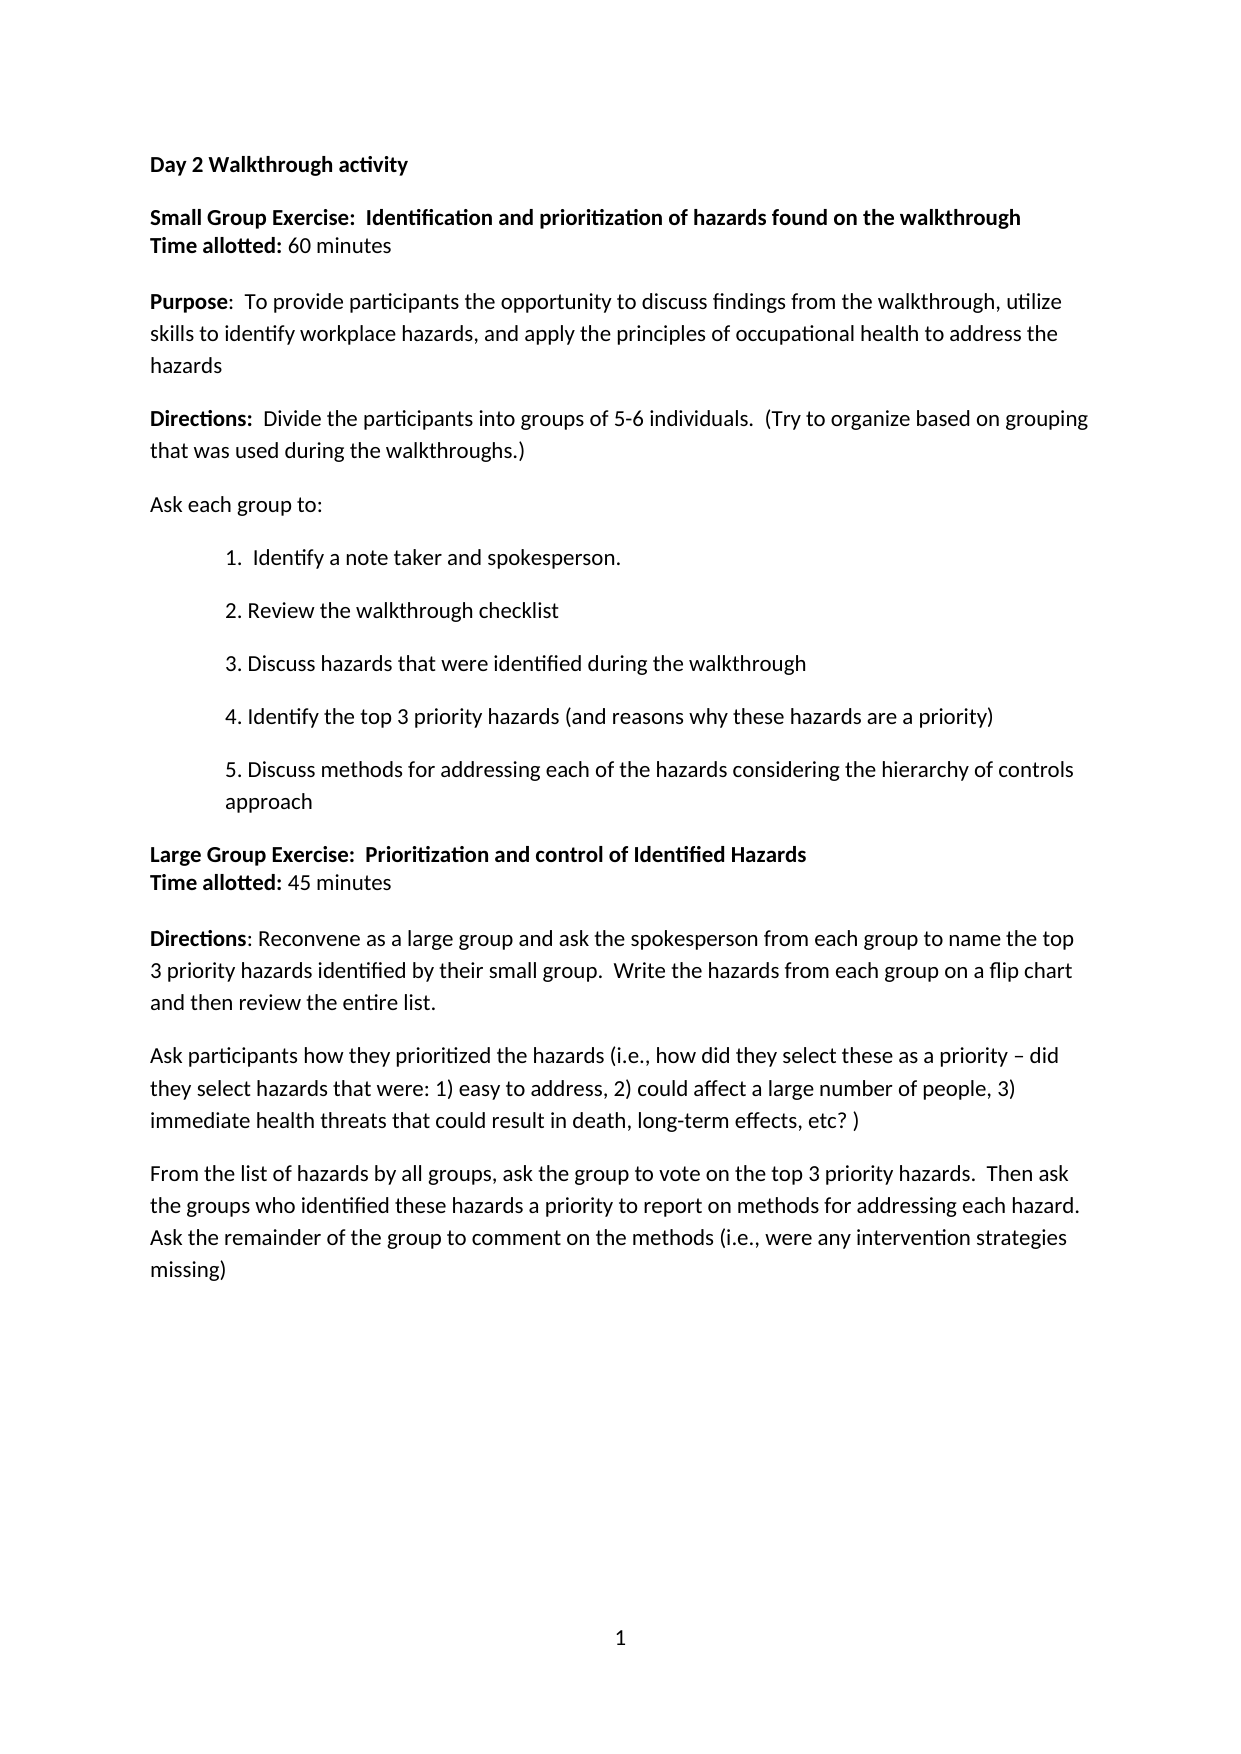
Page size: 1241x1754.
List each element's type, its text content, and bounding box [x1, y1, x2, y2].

text Time allotted: 45 minutes [150, 868, 1090, 896]
text Large Group Exercise: Prioritization and control of Identified Hazards [150, 840, 1090, 868]
text 1. Identify a note taker and spokesperson. [150, 543, 1090, 571]
text Small Group Exercise: Identification and prioritization of hazards found on the walkthrough [150, 203, 1090, 231]
text Ask each group to: [150, 490, 1090, 518]
text 5. Discuss methods for addressing each of the hazards considering the hierarchy of controls approach [225, 755, 1090, 815]
text Purpose: To provide participants the opportunity to discuss findings from the walkthrough, utilize skills to identify workplace hazards, and apply the principles of occupational health to address the hazards [150, 287, 1090, 379]
text From the list of hazards by all groups, ask the group to vote on the top 3 priority hazards. Then ask the groups who identified these hazards a priority to report on methods for addressing each hazard. Ask the remainder of the group to comment on the methods (i.e., were any intervention strategies missing) [150, 1159, 1090, 1283]
text Ask participants how they prioritized the hazards (i.e., how did they select these as a priority – did they select hazards that were: 1) easy to address, 2) could affect a large number of people, 3) immediate health threats that could result in death, long-term effects, etc? ) [150, 1041, 1090, 1134]
text 4. Identify the top 3 priority hazards (and reasons why these hazards are a priority) [150, 702, 1090, 730]
text Time allotted: 60 minutes [150, 231, 1090, 259]
text 2. Review the walkthrough checklist [150, 596, 1090, 624]
text 3. Discuss hazards that were identified during the walkthrough [150, 649, 1090, 677]
text Day 2 Walkthrough activity [150, 150, 1090, 178]
text Directions: Divide the participants into groups of 5-6 individuals. (Try to organize based on grouping that was used during the walkthroughs.) [150, 404, 1090, 465]
text Directions: Reconvene as a large group and ask the spokesperson from each group to name the top 3 priority hazards identified by their small group. Write the hazards from each group on a flip chart and then review the entire list. [150, 924, 1090, 1016]
